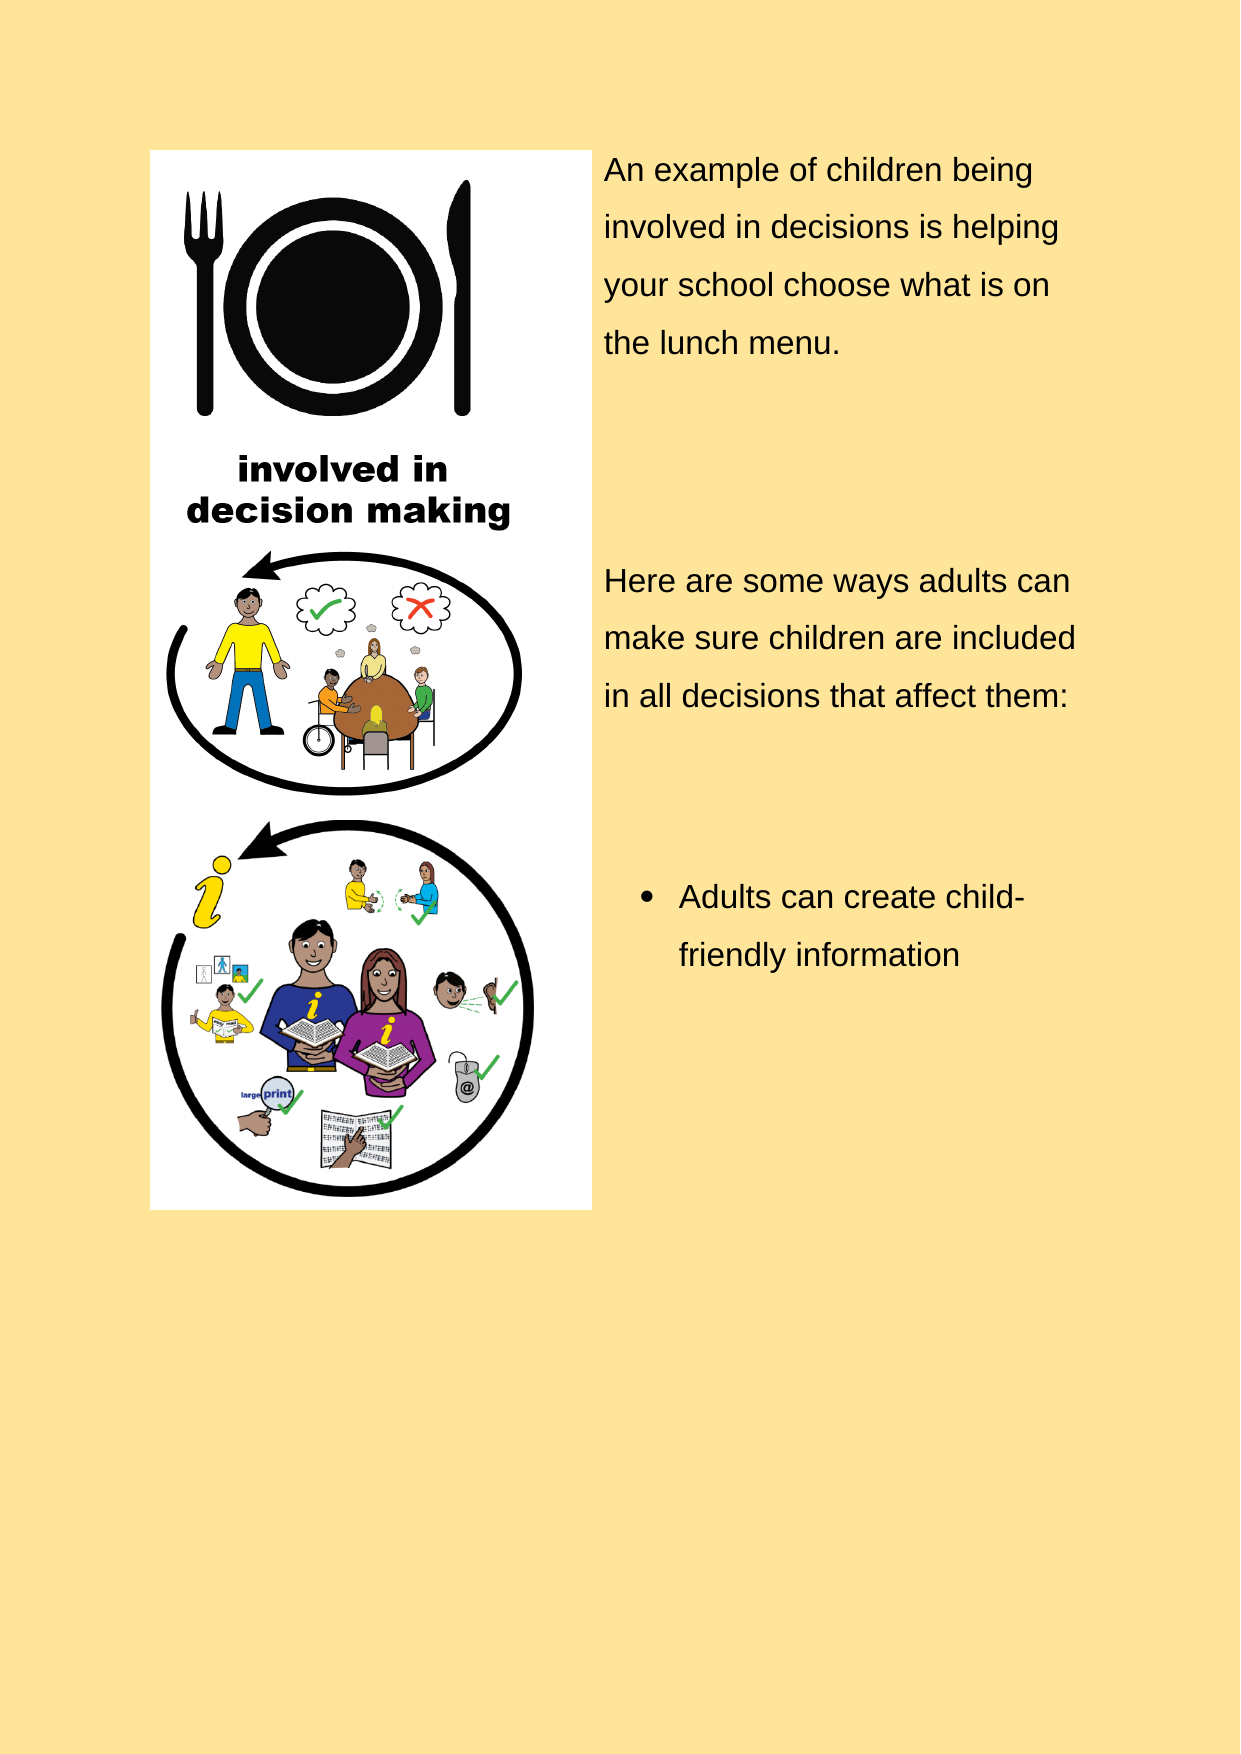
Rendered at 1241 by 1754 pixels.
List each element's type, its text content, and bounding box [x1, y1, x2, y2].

picture [161, 445, 526, 807]
table_cell An example of children being involved in decisions is helping your school choose what is on the lunch menu. [593, 150, 1089, 446]
picture [161, 820, 534, 1197]
table_cell [150, 446, 592, 820]
table_cell Adults can create child-friendly information [593, 820, 1089, 1210]
table_cell [150, 150, 592, 446]
table_cell [150, 820, 592, 1210]
table_cell Here are some ways adults can make sure children are included in all decisions that affect them: [593, 446, 1089, 820]
picture [161, 150, 486, 433]
